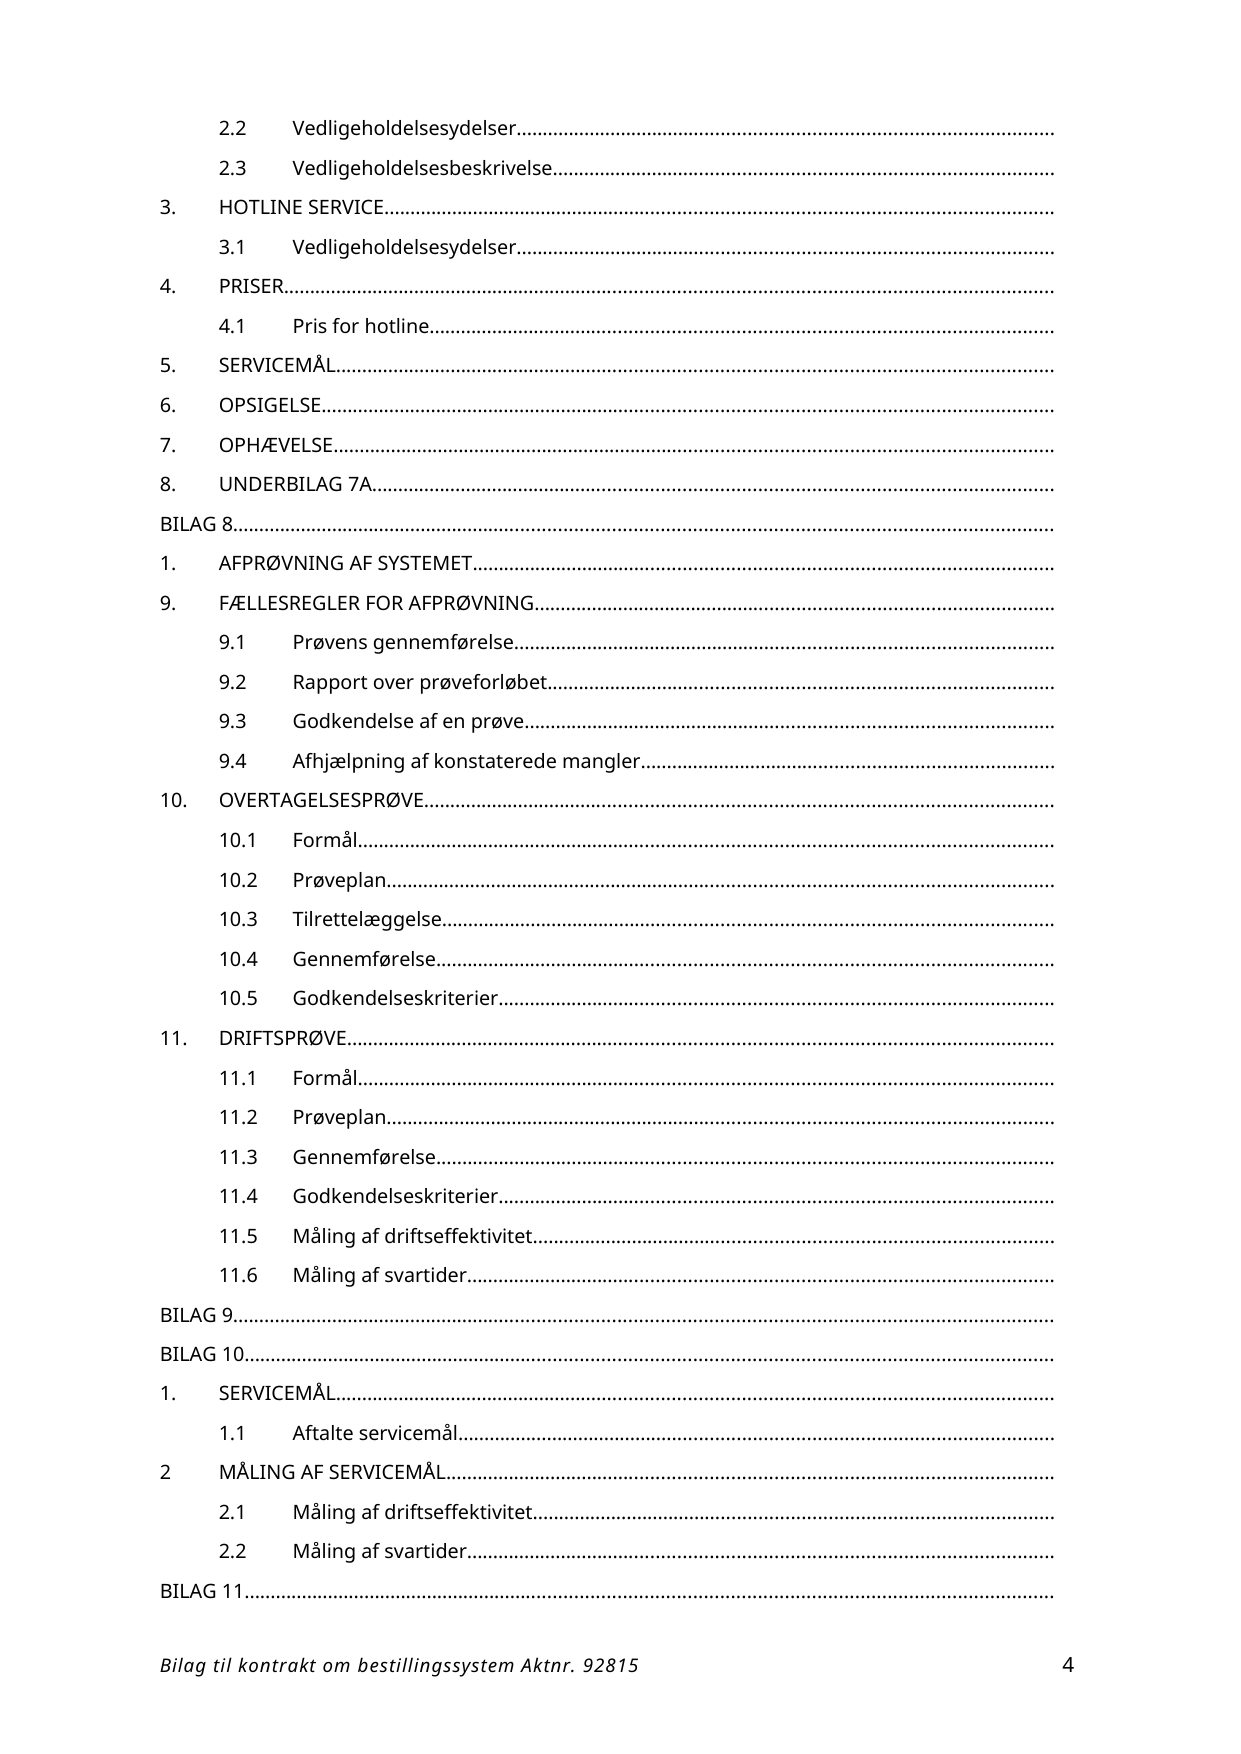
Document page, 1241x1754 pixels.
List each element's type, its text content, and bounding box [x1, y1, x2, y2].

text 9.2 Rapport over prøveforløbet 24 [218, 668, 1022, 695]
text 7. Ophævelse 23 [159, 431, 1022, 458]
text 4.1 Pris for hotline 22 [218, 312, 1022, 339]
text 2 Måling af servicemål 30 [159, 1458, 1022, 1486]
text 8. Underbilag 7A 23 [159, 471, 1022, 497]
text 4. Priser 22 [159, 273, 1022, 299]
text 10. Overtagelsesprøve 25 [159, 787, 1022, 814]
text 3. Hotline service 21 [159, 193, 1022, 220]
text 9. Fællesregler for afprøvning 24 [159, 589, 1022, 616]
text Bilag 11 33 [159, 1577, 1022, 1604]
text 10.1 Formål 25 [218, 826, 1022, 853]
text 10.5 Godkendelseskriterier 26 [218, 984, 1022, 1012]
text 2.2 Måling af svartider 31 [218, 1538, 1022, 1565]
text 6. Opsigelse 22 [159, 391, 1022, 418]
text 10.3 Tilrettelæggelse 25 [218, 905, 1022, 932]
text 11. Driftsprøve 27 [159, 1024, 1022, 1051]
text 2.3 Vedligeholdelsesbeskrivelse 18 [218, 154, 1022, 181]
text Bilag 8 24 [159, 510, 1022, 537]
text Bilag 10 30 [159, 1340, 1022, 1367]
text 11.3 Gennemførelse 27 [218, 1143, 1022, 1170]
text Bilag 9 29 [159, 1301, 1022, 1328]
text 11.6 Måling af svartider 28 [218, 1262, 1022, 1289]
text 1.1 Aftalte servicemål 30 [218, 1419, 1022, 1446]
text 11.2 Prøveplan 27 [218, 1103, 1022, 1130]
text 3.1 Vedligeholdelsesydelser 21 [218, 233, 1022, 260]
text 9.3 Godkendelse af en prøve 24 [218, 707, 1022, 734]
text 1. Servicemål 30 [159, 1379, 1022, 1406]
text 10.4 Gennemførelse 26 [218, 945, 1022, 972]
text 10.2 Prøveplan 25 [218, 866, 1022, 893]
text 2.2 Vedligeholdelsesydelser 17 [218, 114, 1022, 141]
text 5. Servicemål 22 [159, 352, 1022, 379]
text 11.5 Måling af driftseffektivitet 28 [218, 1222, 1022, 1249]
text 9.1 Prøvens gennemførelse 24 [218, 628, 1022, 655]
text 11.1 Formål 27 [218, 1064, 1022, 1091]
text 11.4 Godkendelseskriterier 27 [218, 1182, 1022, 1209]
text 9.4 Afhjælpning af konstaterede mangler 24 [218, 747, 1022, 774]
text 1. Afprøvning af systemet 24 [159, 549, 1022, 576]
text 2.1 Måling af driftseffektivitet 30 [218, 1498, 1022, 1525]
